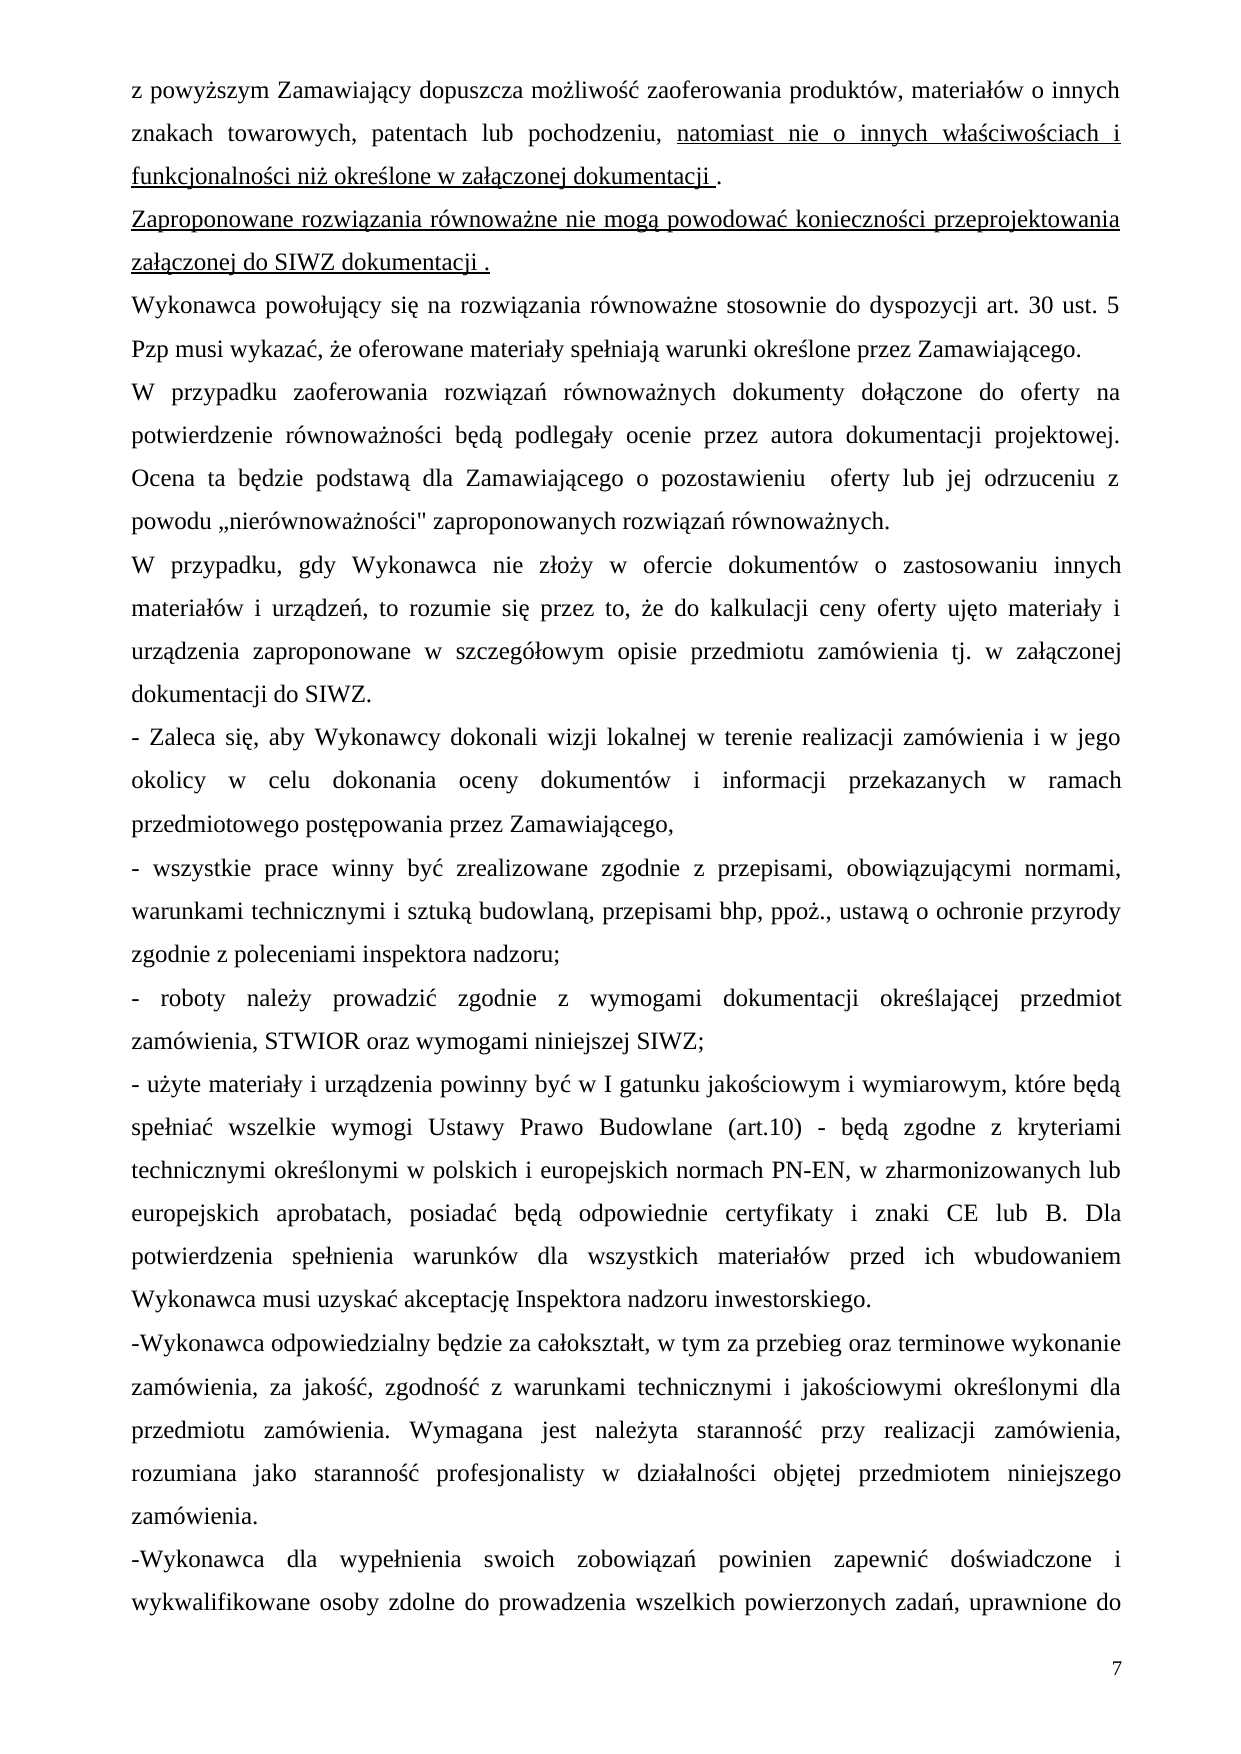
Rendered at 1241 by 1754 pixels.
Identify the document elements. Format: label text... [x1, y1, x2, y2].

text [131, 75, 1121, 190]
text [131, 1544, 1122, 1616]
text - roboty należy prowadzić zgodnie z wymogami dokumentacji określającej przedmiot zamówienia, STWIOR oraz wymogami niniejszej SIWZ; [131, 983, 1122, 1054]
text W przypadku zaoferowania rozwiązań równoważnych dokumenty dołączone do oferty na potwierdzenie równoważności będą podlegały ocenie przez autora dokumentacji projektowej. Ocena ta będzie podstawą dla Zamawiającego o pozostawieniu oferty lub jej odrzuceniu z powodu „nierównoważności" zaproponowanych rozwiązań równoważnych. [131, 377, 1121, 535]
text Zaproponowane rozwiązania równoważne nie mogą powodować konieczności przeprojektowania załączonej do SIWZ dokumentacji . [131, 204, 1121, 276]
text -Wykonawca odpowiedzialny będzie za całokształt, w tym za przebieg oraz terminowe wykonanie zamówienia, za jakość, zgodność z warunkami technicznymi i jakościowymi określonymi dla przedmiotu zamówienia. Wymagana jest należyta staranność przy realizacji zamówienia, rozumiana jako staranność profesjonalisty w działalności objętej przedmiotem niniejszego zamówienia. [131, 1328, 1122, 1530]
text - Zaleca się, aby Wykonawcy dokonali wizji lokalnej w terenie realizacji zamówienia i w jego okolicy w celu dokonania oceny dokumentów i informacji przekazanych w ramach przedmiotowego postępowania przez Zamawiającego, [131, 722, 1122, 837]
text - użyte materiały i urządzenia powinny być w I gatunku jakościowym i wymiarowym, które będą spełniać wszelkie wymogi Ustawy Prawo Budowlane (art.10) - będą zgodne z kryteriami technicznymi określonymi w polskich i europejskich normach PN-EN, w zharmonizowanych lub europejskich aprobatach, posiadać będą odpowiednie certyfikaty i znaki CE lub B. Dla potwierdzenia spełnienia warunków dla wszystkich materiałów przed ich wbudowaniem Wykonawca musi uzyskać akceptację Inspektora nadzoru inwestorskiego. [131, 1069, 1122, 1313]
text - wszystkie prace winny być zrealizowane zgodnie z przepisami, obowiązującymi normami, warunkami technicznymi i sztuką budowlaną, przepisami bhp, ppoż., ustawą o ochronie przyrody zgodnie z poleceniami inspektora nadzoru; [131, 853, 1122, 968]
text Wykonawca powołujący się na rozwiązania równoważne stosownie do dyspozycji art. 30 ust. 5 Pzp musi wykazać, że oferowane materiały spełniają warunki określone przez Zamawiającego. [131, 291, 1121, 362]
text W przypadku, gdy Wykonawca nie złoży w ofercie dokumentów o zastosowaniu innych materiałów i urządzeń, to rozumie się przez to, że do kalkulacji ceny oferty ujęto materiały i urządzenia zaproponowane w szczegółowym opisie przedmiotu zamówienia tj. w załączonej dokumentacji do SIWZ. [131, 550, 1122, 708]
